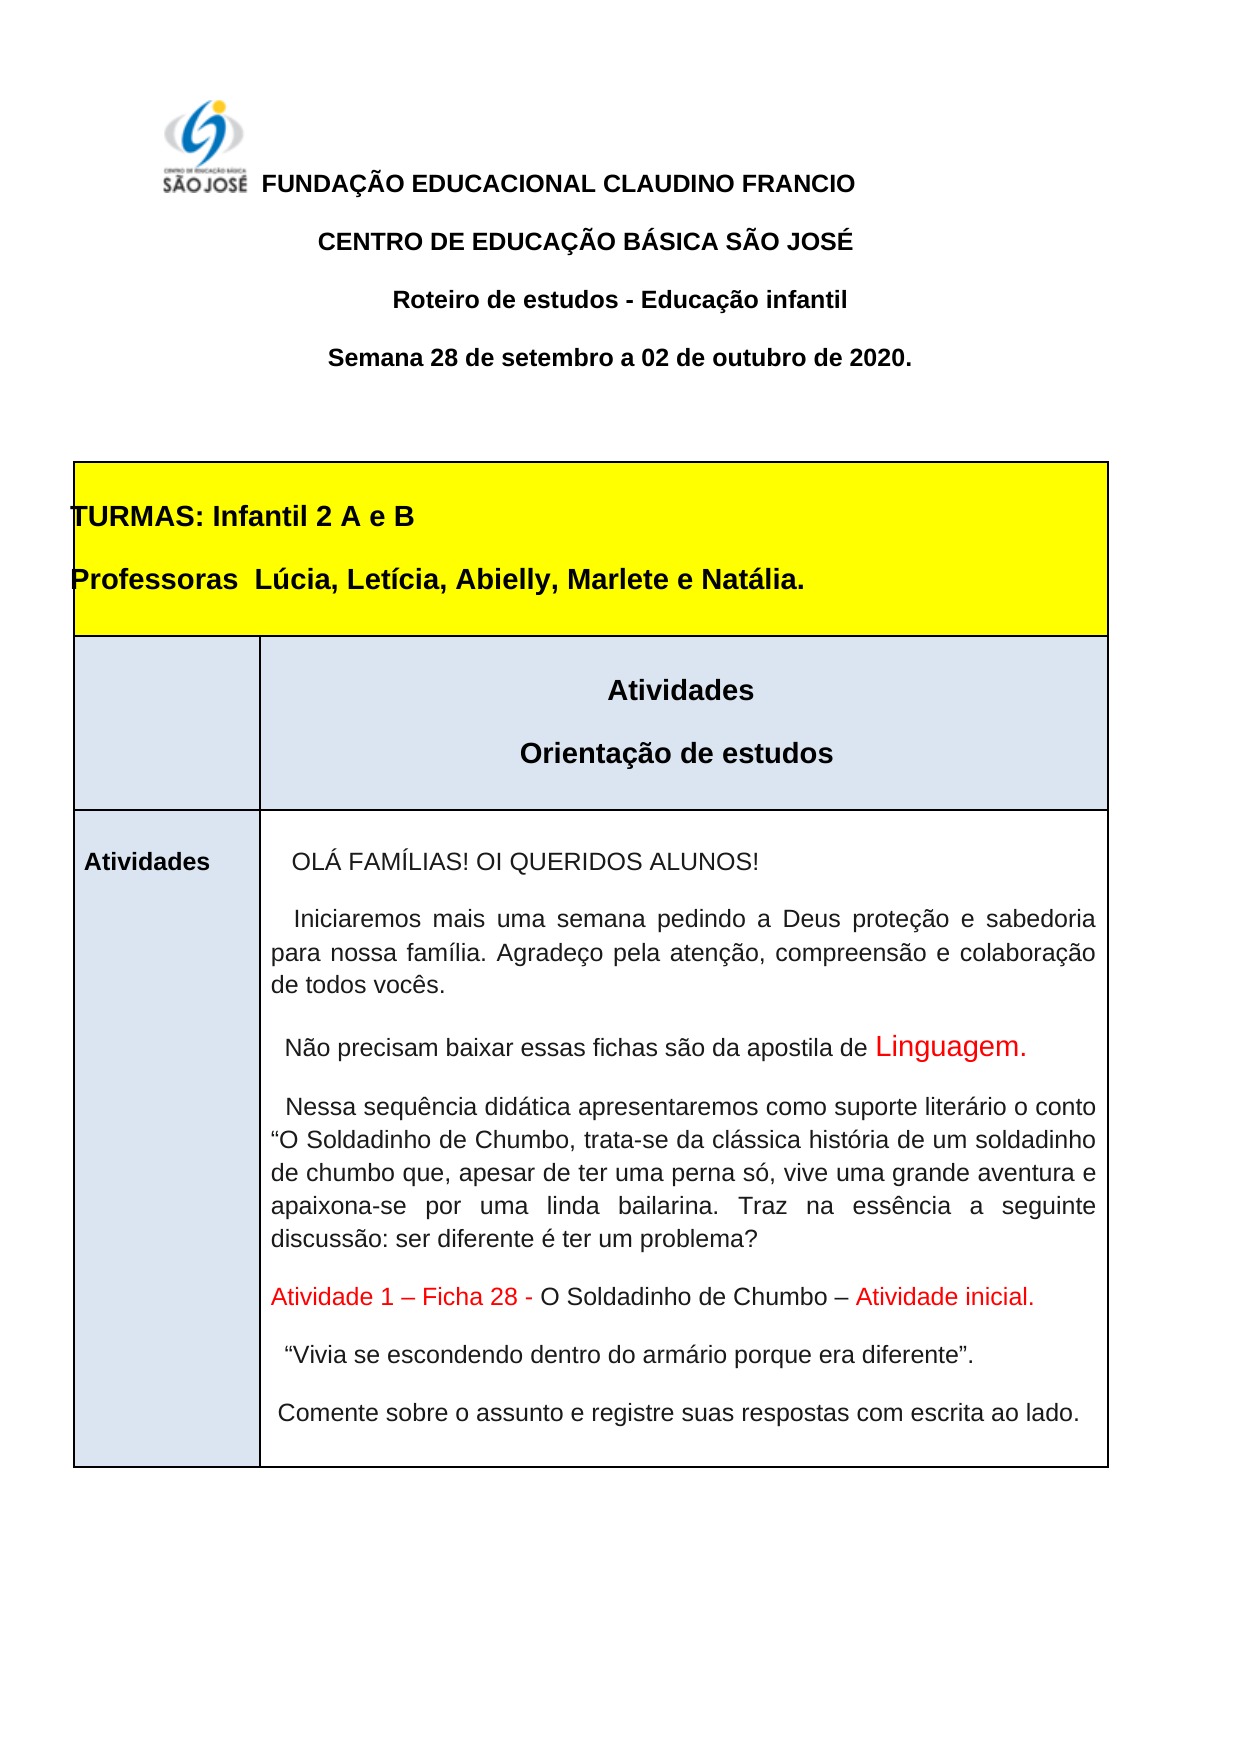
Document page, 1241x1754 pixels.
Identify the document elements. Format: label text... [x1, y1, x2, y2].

table_cell Atividades [75, 811, 259, 1466]
text Roteiro de estudos - Educação infantil [75, 285, 1165, 313]
table_header TURMAS: Infantil 2 A e B Professoras Lúcia, Letícia, Abielly, Marlete e Natália. [75, 463, 1107, 635]
text CENTRO DE EDUCAÇÃO BÁSICA SÃO JOSÉ [75, 227, 1165, 256]
text Semana 28 de setembro a 02 de outubro de 2020. [75, 343, 1165, 372]
picture [163, 100, 248, 193]
text FUNDAÇÃO EDUCACIONAL CLAUDINO FRANCIO [75, 100, 1165, 197]
table_cell Atividades Orientação de estudos [261, 637, 1107, 809]
table_cell [75, 637, 259, 809]
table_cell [261, 811, 1107, 1466]
